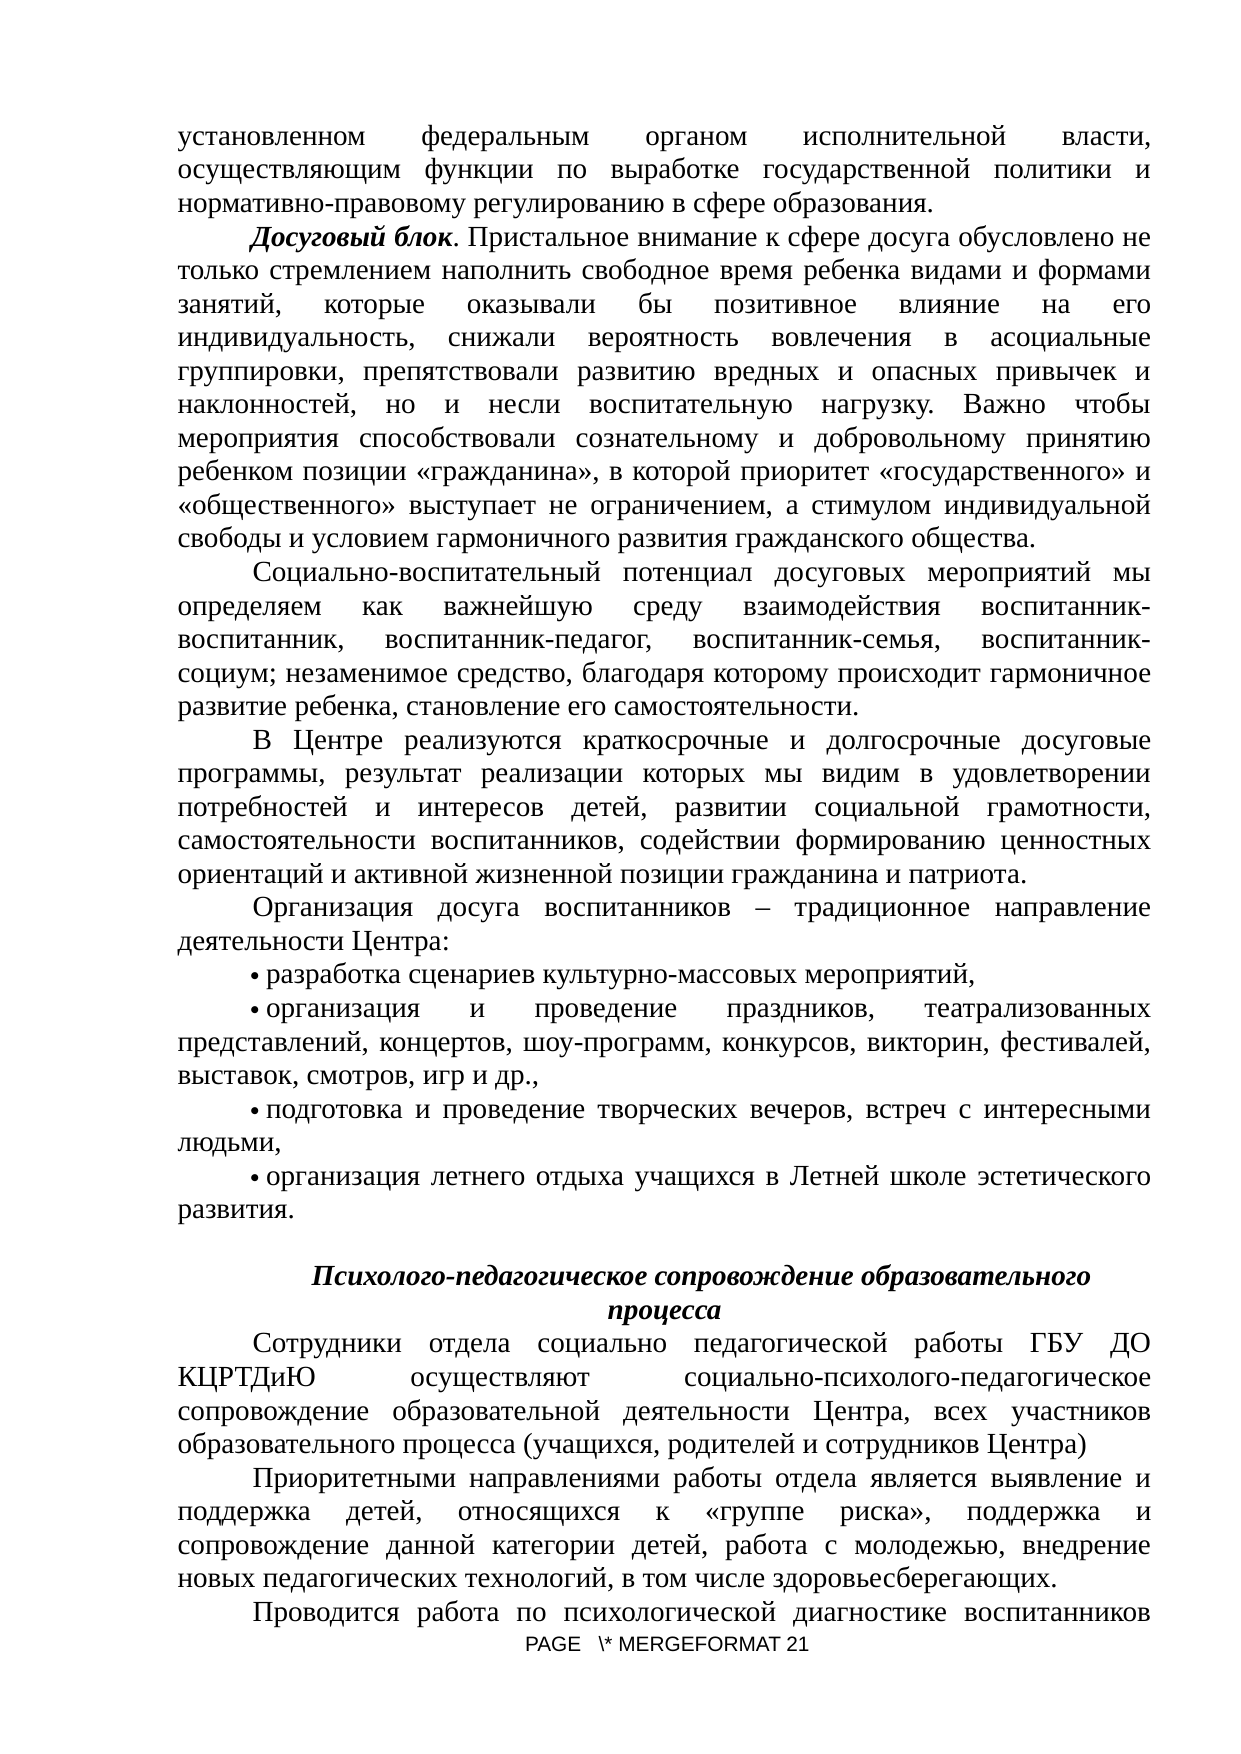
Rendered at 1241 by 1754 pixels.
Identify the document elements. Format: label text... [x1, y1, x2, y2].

list организация летнего отдыха учащихся в Летней школе эстетического развития. [177, 1158, 1152, 1225]
text В Центре реализуются краткосрочные и долгосрочные досуговые программы, результат реализации которых мы видим в удовлетворении потребностей и интересов детей, развитии социальной грамотности, самостоятельности воспитанников, содействии формированию ценностных ориентаций и активной жизненной позиции гражданина и патриота. [177, 722, 1152, 889]
text Психолого-педагогическое сопровождение образовательного процесса [177, 1258, 1152, 1326]
text Организация досуга воспитанников – традиционное направление деятельности Центра: [177, 889, 1152, 957]
text Социально-воспитательный потенциал досуговых мероприятий мы определяем как важнейшую среду взаимодействия воспитанник-воспитанник, воспитанник-педагог, воспитанник-семья, воспитанник-социум; незаменимое средство, благодаря которому происходит гармоничное развитие ребенка, становление его самостоятельности. [177, 554, 1152, 722]
text Досуговый блок. Пристальное внимание к сфере досуга обусловлено не только стремлением наполнить свободное время ребенка видами и формами занятий, которые оказывали бы позитивное влияние на его индивидуальность, снижали вероятность вовлечения в асоциальные группировки, препятствовали развитию вредных и опасных привычек и наклонностей, но и несли воспитательную нагрузку. Важно чтобы мероприятия способствовали сознательному и добровольному принятию ребенком позиции «гражданина», в которой приоритет «государственного» и «общественного» выступает не ограничением, а стимулом индивидуальной свободы и условием гармоничного развития гражданского общества. [177, 219, 1152, 554]
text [177, 118, 1152, 219]
text Приоритетными направлениями работы отдела является выявление и поддержка детей, относящихся к «группе риска», поддержка и сопровождение данной категории детей, работа с молодежью, внедрение новых педагогических технологий, в том числе здоровьесберегающих. [177, 1460, 1152, 1594]
list подготовка и проведение творческих вечеров, встреч с интересными людьми, [177, 1091, 1152, 1158]
list организация и проведение праздников, театрализованных представлений, концертов, шоу-программ, конкурсов, викторин, фестивалей, выставок, смотров, игр и др., [177, 990, 1152, 1091]
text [177, 1594, 1152, 1627]
list разработка сценариев культурно-массовых мероприятий, [177, 957, 1152, 990]
text Сотрудники отдела социально педагогической работы ГБУ ДО КЦРТДиЮ осуществляют социально-психолого-педагогическое сопровождение образовательной деятельности Центра, всех участников образовательного процесса (учащихся, родителей и сотрудников Центра) [177, 1326, 1152, 1460]
